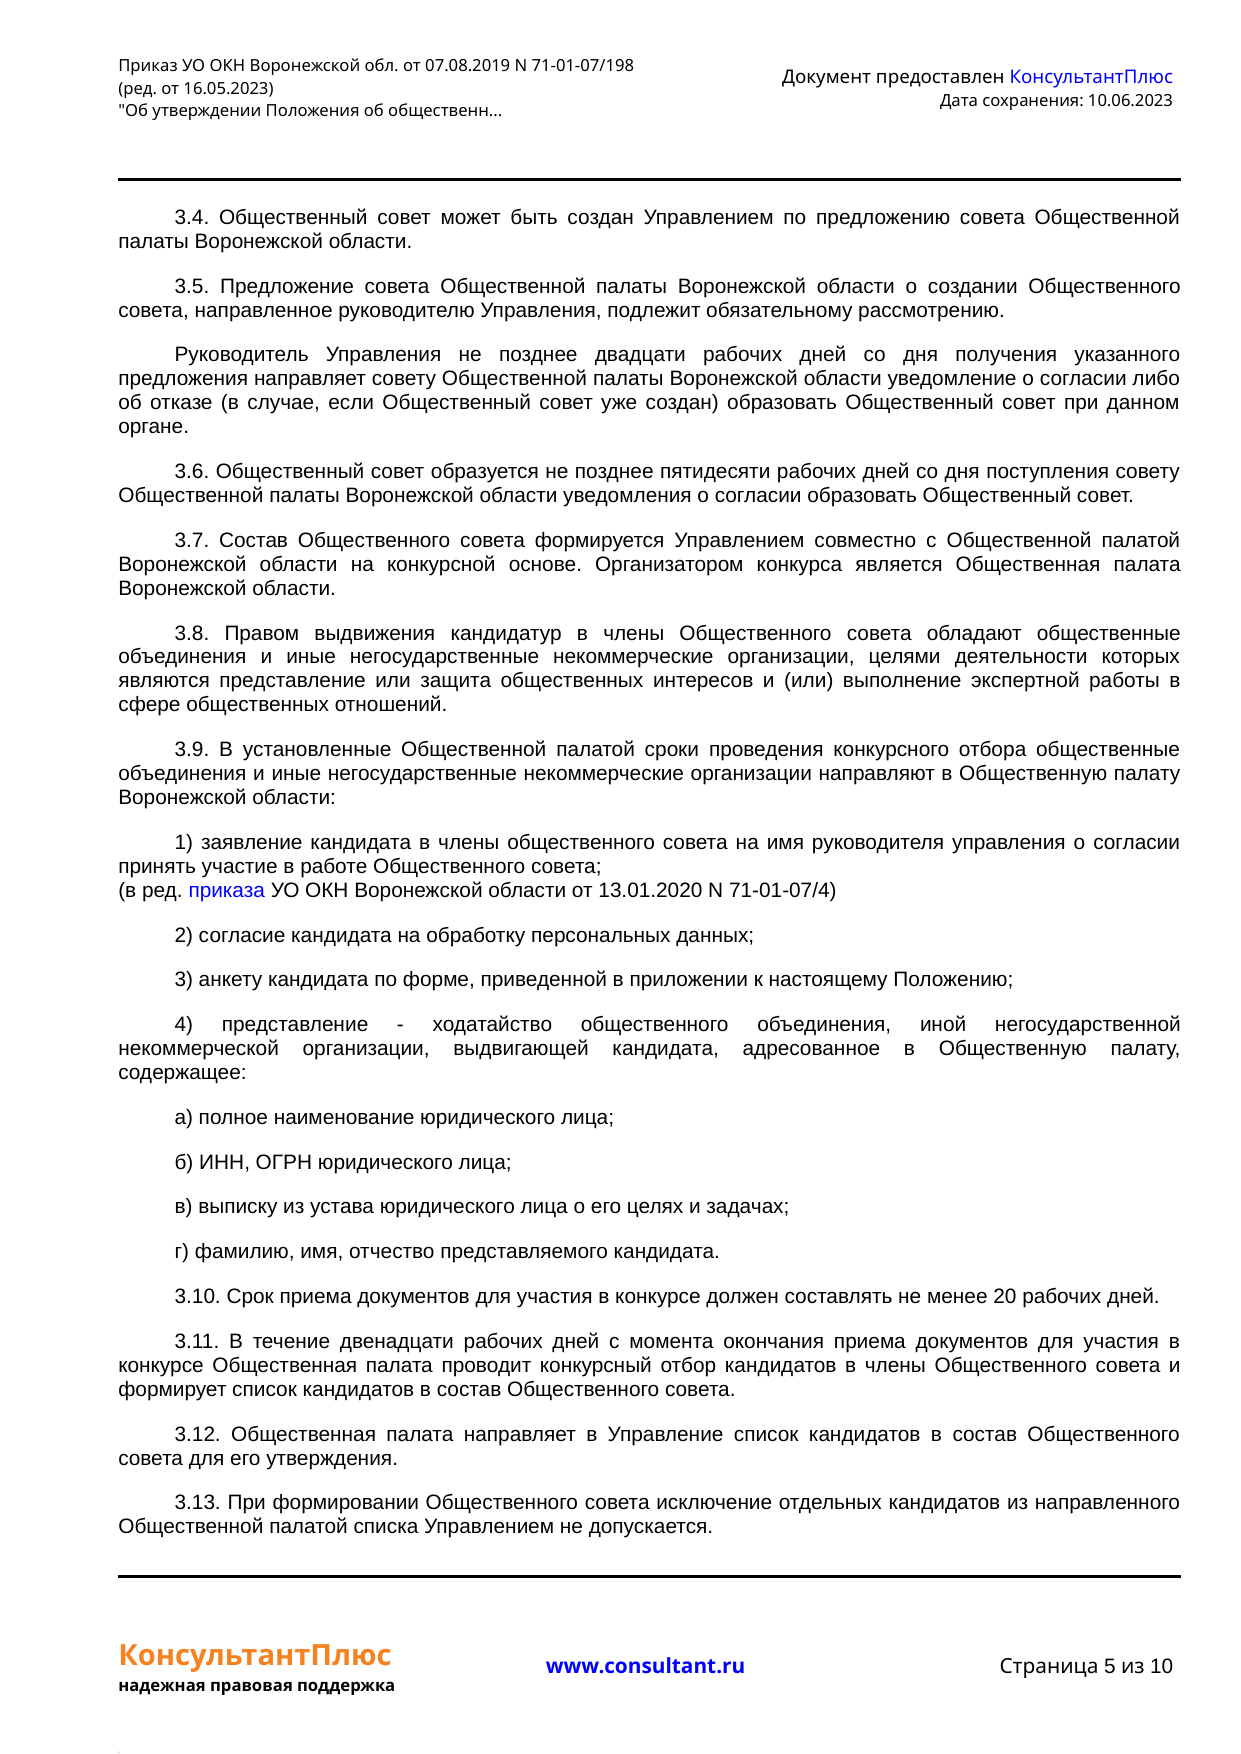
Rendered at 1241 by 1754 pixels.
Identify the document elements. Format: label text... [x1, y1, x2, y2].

text г) фамилию, имя, отчество представляемого кандидата. [118, 1239, 1181, 1263]
text 3.7. Состав Общественного совета формируется Управлением совместно с Общественной палатой Воронежской области на конкурсной основе. Организатором конкурса является Общественная палата Воронежской области. [118, 528, 1181, 599]
text (в ред. приказа УО ОКН Воронежской области от 13.01.2020 N 71-01-07/4) [118, 878, 1181, 902]
text 3.10. Срок приема документов для участия в конкурсе должен составлять не менее 20 рабочих дней. [118, 1284, 1181, 1308]
text 3.6. Общественный совет образуется не позднее пятидесяти рабочих дней со дня поступления совету Общественной палаты Воронежской области уведомления о согласии образовать Общественный совет. [118, 459, 1181, 507]
text 3.8. Правом выдвижения кандидатур в члены Общественного совета обладают общественные объединения и иные негосударственные некоммерческие организации, целями деятельности которых являются представление или защита общественных интересов и (или) выполнение экспертной работы в сфере общественных отношений. [118, 620, 1181, 716]
text 3.13. При формировании Общественного совета исключение отдельных кандидатов из направленного Общественной палатой списка Управлением не допускается. [118, 1490, 1181, 1538]
text 3) анкету кандидата по форме, приведенной в приложении к настоящему Положению; [118, 967, 1181, 991]
text 4) представление - ходатайство общественного объединения, иной негосударственной некоммерческой организации, выдвигающей кандидата, адресованное в Общественную палату, содержащее: [118, 1012, 1181, 1084]
text 3.9. В установленные Общественной палатой сроки проведения конкурсного отбора общественные объединения и иные негосударственные некоммерческие организации направляют в Общественную палату Воронежской области: [118, 737, 1181, 809]
text в) выписку из устава юридического лица о его целях и задачах; [118, 1194, 1181, 1218]
text 3.4. Общественный совет может быть создан Управлением по предложению совета Общественной палаты Воронежской области. [118, 205, 1181, 253]
text 3.5. Предложение совета Общественной палаты Воронежской области о создании Общественного совета, направленное руководителю Управления, подлежит обязательному рассмотрению. [118, 273, 1181, 321]
text а) полное наименование юридического лица; [118, 1105, 1181, 1129]
text 3.12. Общественная палата направляет в Управление список кандидатов в состав Общественного совета для его утверждения. [118, 1421, 1181, 1469]
text б) ИНН, ОГРН юридического лица; [118, 1149, 1181, 1173]
text Руководитель Управления не позднее двадцати рабочих дней со дня получения указанного предложения направляет совету Общественной палаты Воронежской области уведомление о согласии либо об отказе (в случае, если Общественный совет уже создан) образовать Общественный совет при данном органе. [118, 342, 1181, 438]
text 1) заявление кандидата в члены общественного совета на имя руководителя управления о согласии принять участие в работе Общественного совета; [118, 830, 1181, 878]
text 2) согласие кандидата на обработку персональных данных; [118, 922, 1181, 946]
text 3.11. В течение двенадцати рабочих дней с момента окончания приема документов для участия в конкурсе Общественная палата проводит конкурсный отбор кандидатов в члены Общественного совета и формирует список кандидатов в состав Общественного совета. [118, 1329, 1181, 1401]
